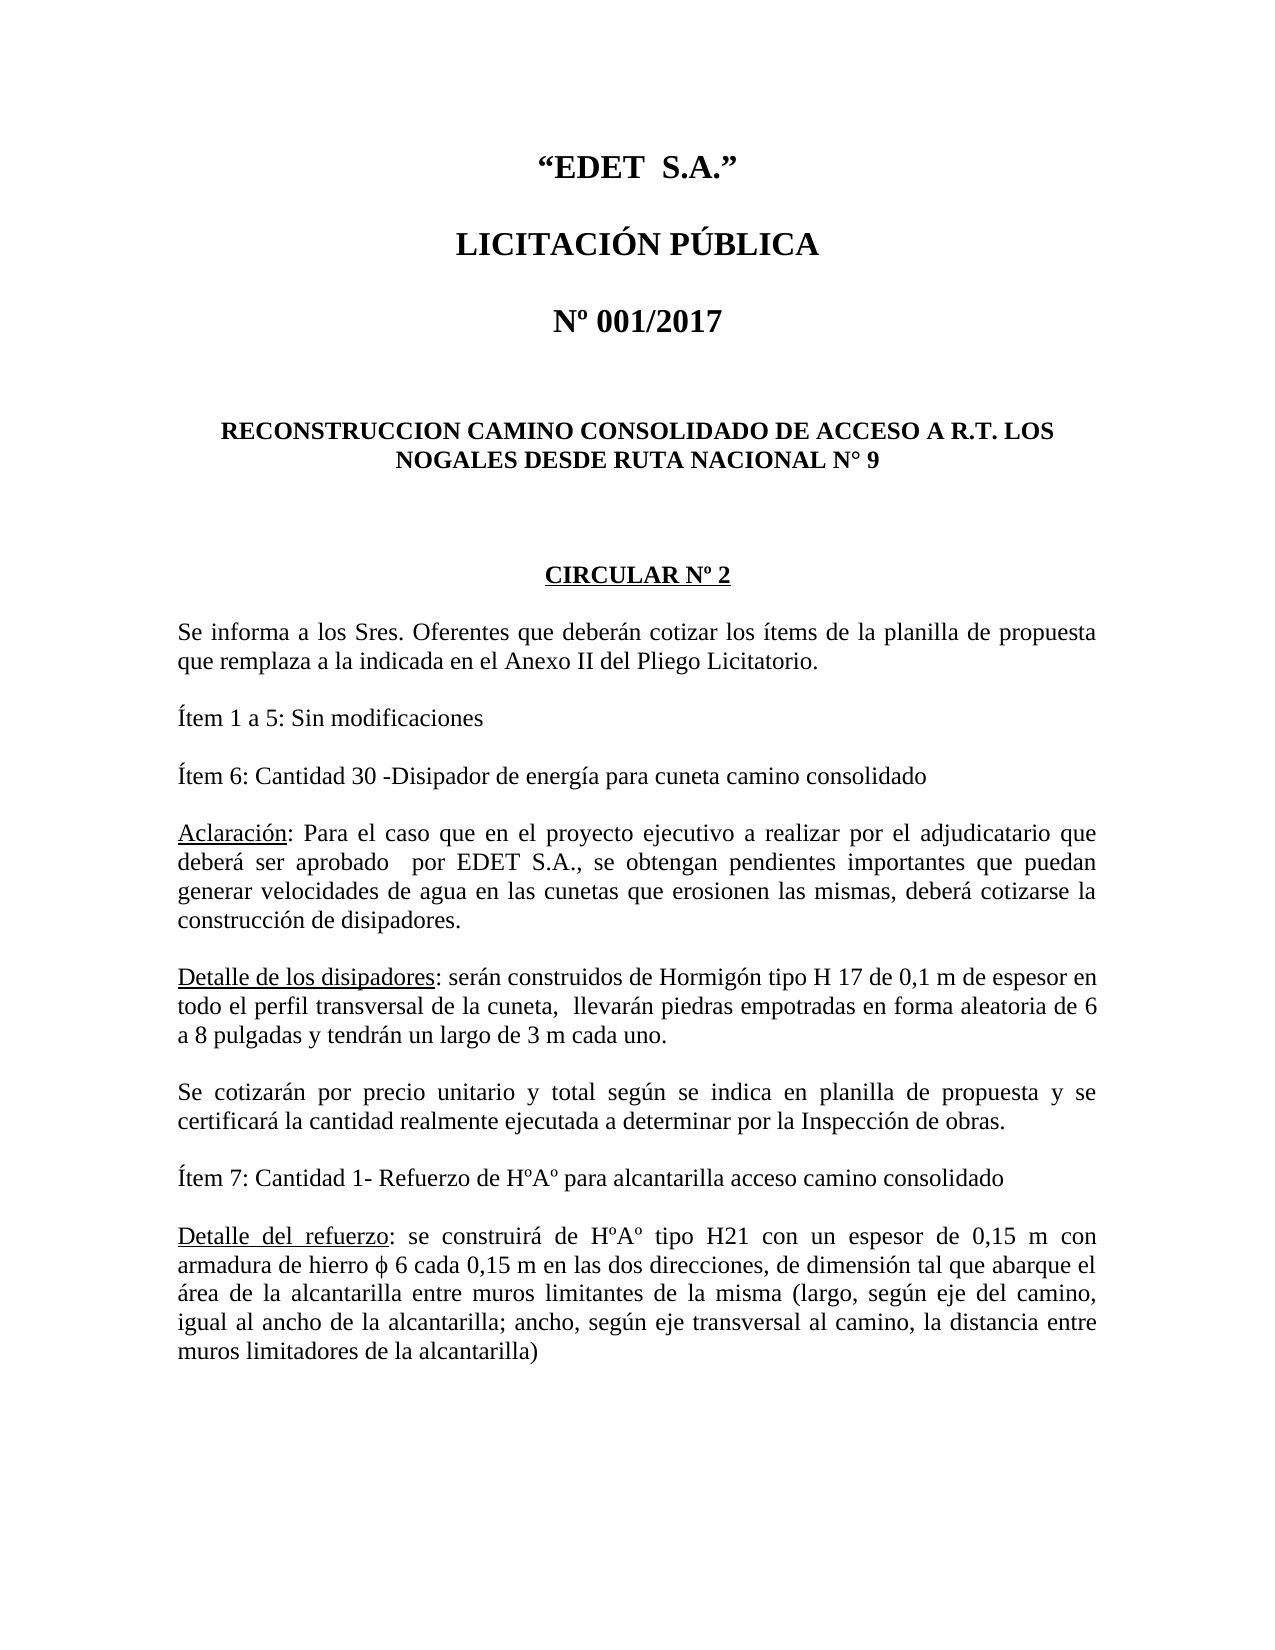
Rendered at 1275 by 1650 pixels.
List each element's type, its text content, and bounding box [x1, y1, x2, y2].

text CIRCULAR Nº 2 [177, 560, 1098, 588]
text Detalle del refuerzo: se construirá de HºAº tipo H21 con un espesor de 0,15 m con armadura de hierro ϕ 6 cada 0,15 m en las dos direcciones, de dimensión tal que abarque el área de la alcantarilla entre muros limitantes de la misma (largo, según eje del camino, igual al ancho de la alcantarilla; ancho, según eje transversal al camino, la distancia entre muros limitadores de la alcantarilla) [177, 1221, 1098, 1365]
text RECONSTRUCCION CAMINO CONSOLIDADO DE ACCESO A R.T. LOS NOGALES DESDE RUTA NACIONAL N° 9 [177, 416, 1098, 473]
text Se cotizarán por precio unitario y total según se indica en planilla de propuesta y se certificará la cantidad realmente ejecutada a determinar por la Inspección de obras. [177, 1077, 1098, 1135]
text “EDET S.A.” [177, 148, 1098, 186]
text Aclaración: Para el caso que en el proyecto ejecutivo a realizar por el adjudicatario que deberá ser aprobado por EDET S.A., se obtengan pendientes importantes que puedan generar velocidades de agua en las cunetas que erosionen las mismas, deberá cotizarse la construcción de disipadores. [177, 818, 1098, 933]
text Ítem 7: Cantidad 1- Refuerzo de HºAº para alcantarilla acceso camino consolidado [177, 1163, 1098, 1192]
text Se informa a los Sres. Oferentes que deberán cotizar los ítems de la planilla de propuesta que remplaza a la indicada en el Anexo II del Pliego Licitatorio. [177, 617, 1098, 675]
text Ítem 1 a 5: Sin modificaciones [177, 703, 1098, 732]
text Detalle de los disipadores: serán construidos de Hormigón tipo H 17 de 0,1 m de espesor en todo el perfil transversal de la cuneta, llevarán piedras empotradas en forma aleatoria de 6 a 8 pulgadas y tendrán un largo de 3 m cada uno. [177, 962, 1098, 1048]
text LICITACIÓN PÚBLICA [177, 224, 1098, 263]
subtitle Nº 001/2017 [177, 301, 1098, 339]
text Ítem 6: Cantidad 30 -Disipador de energía para cuneta camino consolidado [177, 761, 1098, 790]
